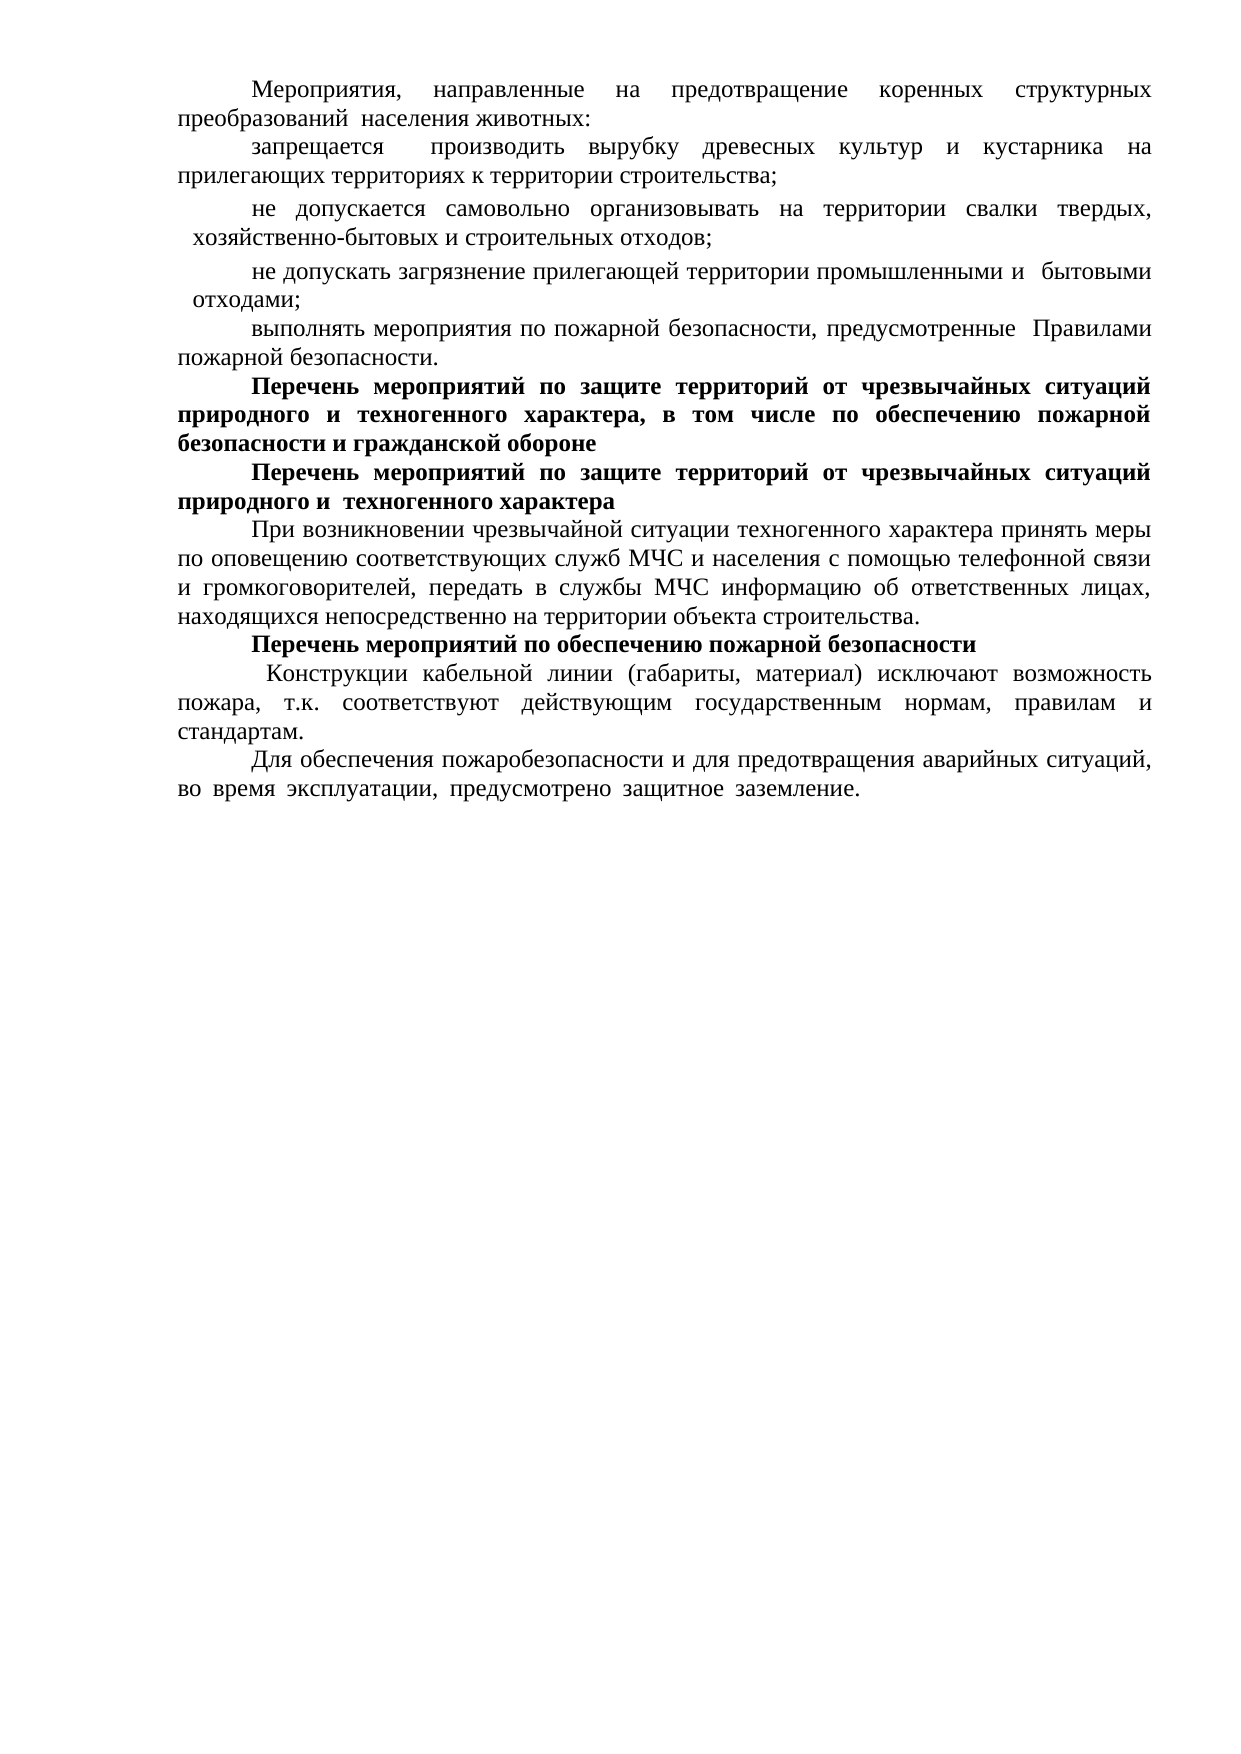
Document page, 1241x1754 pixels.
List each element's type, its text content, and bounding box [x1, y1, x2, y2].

text Перечень мероприятий по обеспечению пожарной безопасности [177, 629, 1152, 658]
text Мероприятия, направленные на предотвращение коренных структурных преобразований населения животных: [177, 74, 1152, 131]
text не допускать загрязнение прилегающей территории промышленными и бытовыми отходами; [192, 256, 1152, 313]
list выполнять мероприятия по пожарной безопасности, предусмотренные Правилами пожарной безопасности. [177, 313, 1152, 371]
text не допускается самовольно организовывать на территории свалки твердых, хозяйственно-бытовых и строительных отходов; [192, 193, 1152, 251]
list запрещается производить вырубку древесных культур и кустарника на прилегающих территориях к территории строительства; [177, 131, 1152, 189]
text Конструкции кабельной линии (габариты, материал) исключают возможность пожара, т.к. соответствуют действующим государственным нормам, правилам и стандартам. [177, 658, 1152, 744]
text Перечень мероприятий по защите территорий от чрезвычайных ситуаций природного и техногенного характера, в том числе по обеспечению пожарной безопасности и гражданской обороне [177, 371, 1152, 457]
text Перечень мероприятий по защите территорий от чрезвычайных ситуаций природного и техногенного характера [177, 457, 1152, 514]
text Для обеспечения пожаробезопасности и для предотвращения аварийных ситуаций, во время эксплуатации, предусмотрено защитное заземление. [177, 744, 1152, 802]
text При возникновении чрезвычайной ситуации техногенного характера принять меры по оповещению соответствующих служб МЧС и населения с помощью телефонной связи и громкоговорителей, передать в службы МЧС информацию об ответственных лицах, находящихся непосредственно на территории объекта строительства. [177, 514, 1152, 629]
